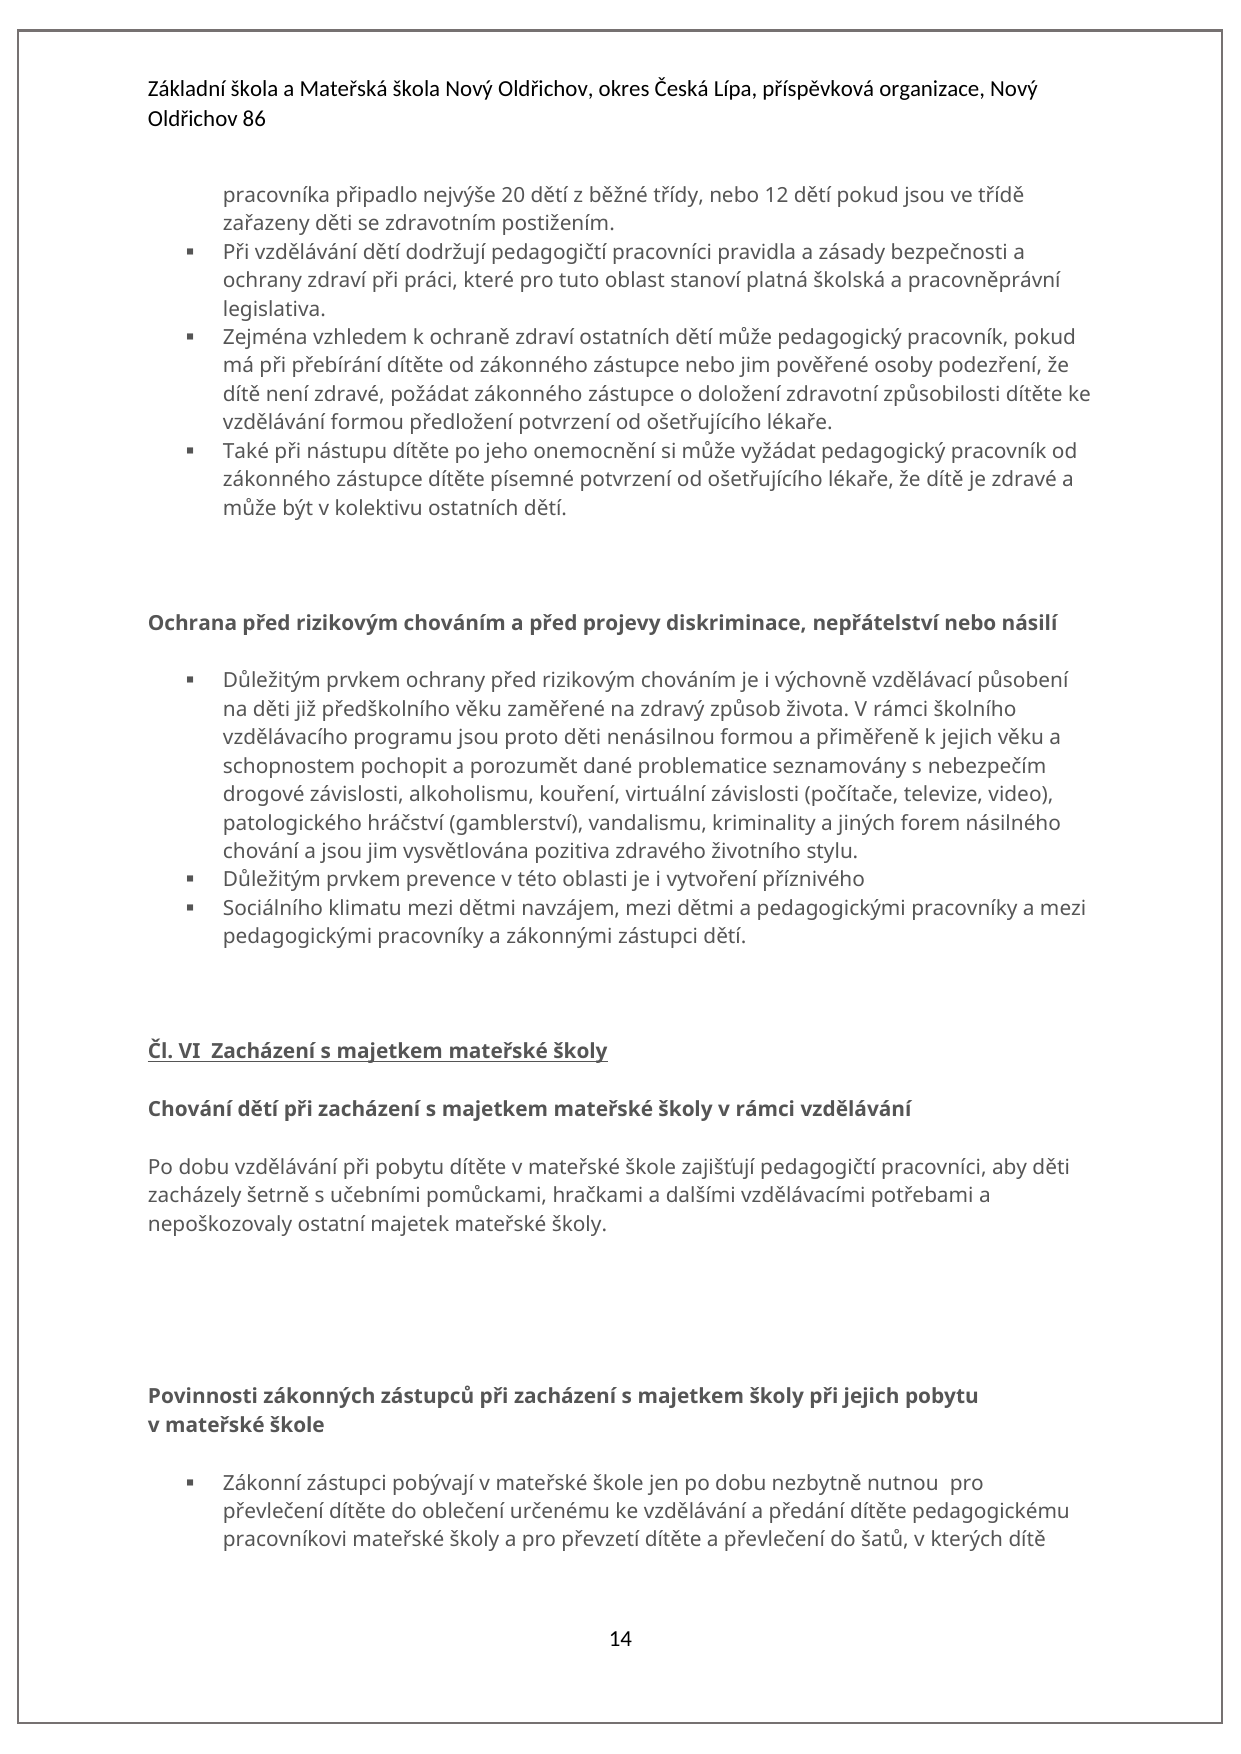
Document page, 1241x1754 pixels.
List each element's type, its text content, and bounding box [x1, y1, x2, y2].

list Sociálního klimatu mezi dětmi navzájem, mezi dětmi a pedagogickými pracovníky a mezi pedagogickými pracovníky a zákonnými zástupci dětí. [185, 893, 1093, 950]
list Také při nástupu dítěte po jeho onemocnění si může vyžádat pedagogický pracovník od zákonného zástupce dítěte písemné potvrzení od ošetřujícího lékaře, že dítě je zdravé a může být v kolektivu ostatních dětí. [185, 436, 1093, 521]
list Důležitým prvkem prevence v této oblasti je i vytvoření příznivého [185, 864, 1093, 893]
list Zejména vzhledem k ochraně zdraví ostatních dětí může pedagogický pracovník, pokud má při přebírání dítěte od zákonného zástupce nebo jim pověřené osoby podezření, že dítě není zdravé, požádat zákonného zástupce o doložení zdravotní způsobilosti dítěte ke vzdělávání formou předložení potvrzení od ošetřujícího lékaře. [185, 322, 1093, 436]
text Ochrana před rizikovým chováním a před projevy diskriminace, nepřátelství nebo násilí [148, 608, 1093, 636]
text Chování dětí při zacházení s majetkem mateřské školy v rámci vzdělávání [148, 1094, 1093, 1123]
list Při vzdělávání dětí dodržují pedagogičtí pracovníci pravidla a zásady bezpečnosti a ochrany zdraví při práci, které pro tuto oblast stanoví platná školská a pracovněprávní legislativa. [185, 237, 1093, 322]
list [185, 180, 1093, 237]
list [185, 1468, 1093, 1553]
text Po dobu vzdělávání při pobytu dítěte v mateřské škole zajišťují pedagogičtí pracovníci, aby děti zacházely šetrně s učebními pomůckami, hračkami a dalšími vzdělávacími potřebami a nepoškozovaly ostatní majetek mateřské školy. [148, 1152, 1093, 1237]
list Důležitým prvkem ochrany před rizikovým chováním je i výchovně vzdělávací působení na děti již předškolního věku zaměřené na zdravý způsob života. V rámci školního vzdělávacího programu jsou proto děti nenásilnou formou a přiměřeně k jejich věku a schopnostem pochopit a porozumět dané problematice seznamovány s nebezpečím drogové závislosti, alkoholismu, kouření, virtuální závislosti (počítače, televize, video), patologického hráčství (gamblerství), vandalismu, kriminality a jiných forem násilného chování a jsou jim vysvětlována pozitiva zdravého životního stylu. [185, 666, 1093, 864]
text Povinnosti zákonných zástupců při zacházení s majetkem školy při jejich pobytu v mateřské škole [148, 1382, 1093, 1438]
text Čl. VI Zacházení s majetkem mateřské školy [148, 1037, 1093, 1065]
